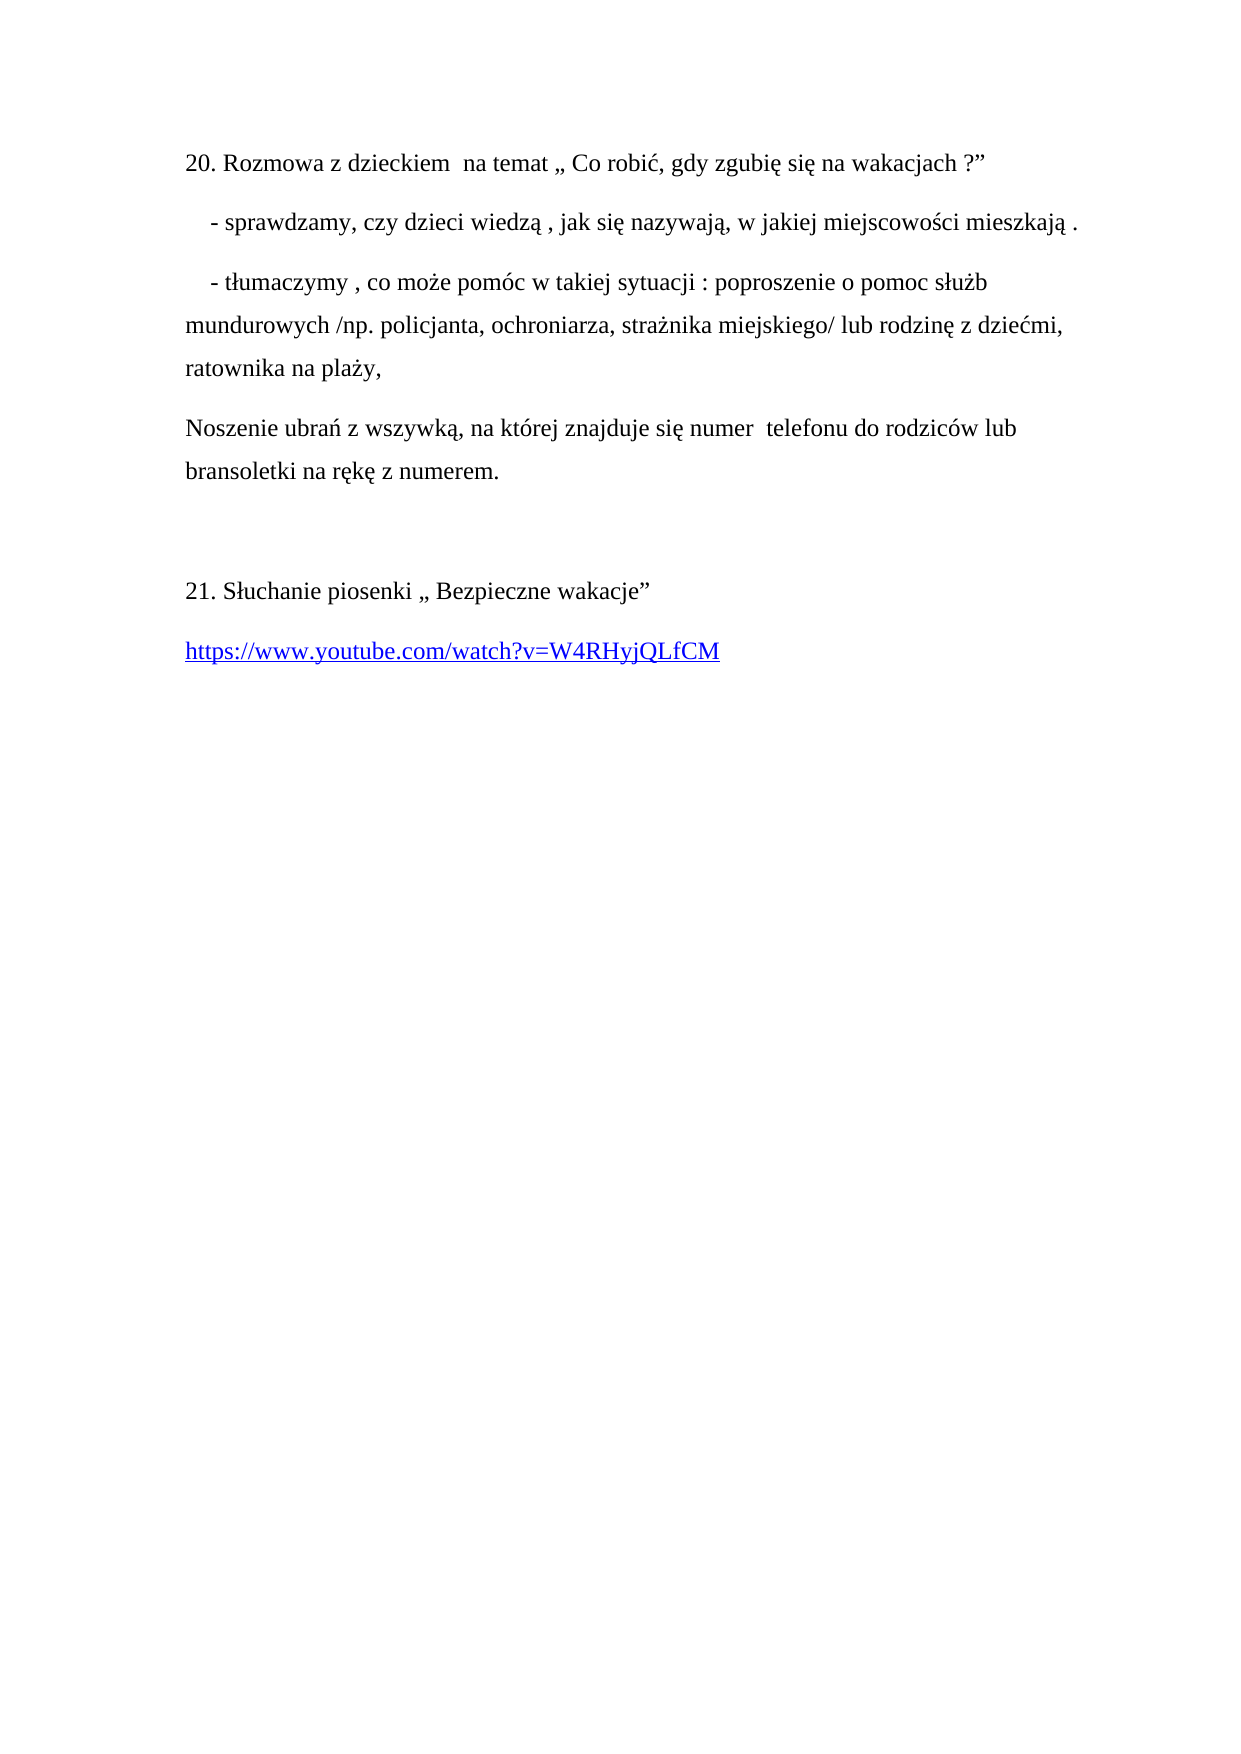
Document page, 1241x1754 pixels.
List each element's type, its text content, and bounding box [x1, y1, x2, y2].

text 20. Rozmowa z dzieckiem na temat „ Co robić, gdy zgubię się na wakacjach ?” [185, 148, 1093, 176]
text - tłumaczymy , co może pomóc w takiej sytuacji : poproszenie o pomoc służb mundurowych /np. policjanta, ochroniarza, strażnika miejskiego/ lub rodzinę z dziećmi, ratownika na plaży, [185, 267, 1093, 382]
text - sprawdzamy, czy dzieci wiedzą , jak się nazywają, w jakiej miejscowości mieszkają . [185, 207, 1093, 236]
text Noszenie ubrań z wszywką, na której znajduje się numer telefonu do rodziców lub bransoletki na rękę z numerem. [185, 413, 1093, 485]
text 21. Słuchanie piosenki „ Bezpieczne wakacje” [185, 576, 1093, 605]
text https://www.youtube.com/watch?v=W4RHyjQLfCM [185, 636, 1093, 664]
